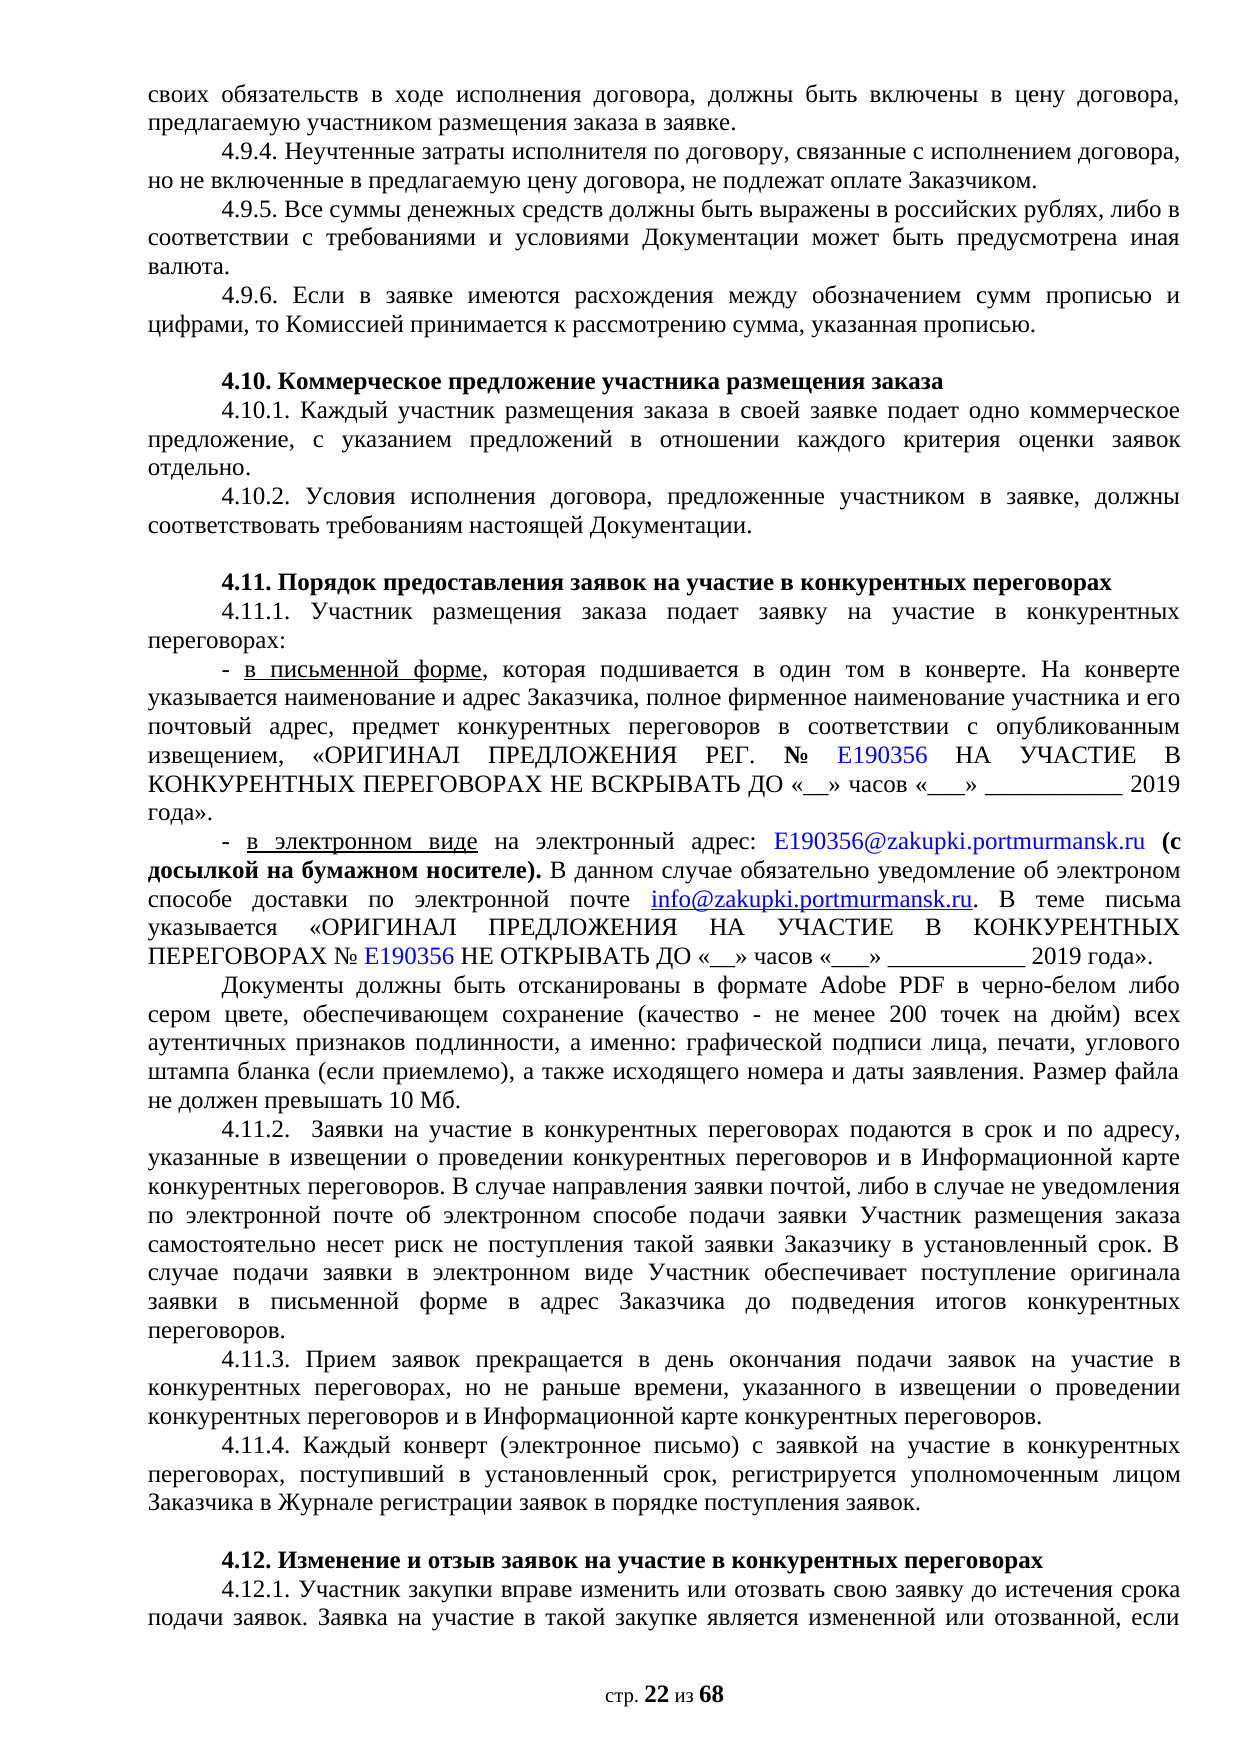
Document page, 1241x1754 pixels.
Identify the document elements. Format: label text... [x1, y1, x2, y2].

text 4.11.1. Участник размещения заказа подает заявку на участие в конкурентных переговорах: [148, 596, 1181, 654]
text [148, 79, 1181, 136]
text - в электронном виде на электронный адрес: E190356@zakupki.portmurmansk.ru (с досылкой на бумажном носителе). В данном случае обязательно уведомление об электроном способе доставки по электронной почте info@zakupki.portmurmansk.ru. В теме письма указывается «ОРИГИНАЛ ПРЕДЛОЖЕНИЯ НА УЧАСТИЕ В КОНКУРЕНТНЫХ ПЕРЕГОВОРАХ № E190356 НЕ ОТКРЫВАТЬ ДО «__» часов «___» ___________ 2019 года». [148, 826, 1181, 970]
text 4.10. Коммерческое предложение участника размещения заказа [148, 366, 1181, 395]
text - в письменной форме, которая подшивается в один том в конверте. На конверте указывается наименование и адрес Заказчика, полное фирменное наименование участника и его почтовый адрес, предмет конкурентных переговоров в соответствии с опубликованным извещением, «ОРИГИНАЛ ПРЕДЛОЖЕНИЯ РЕГ. № E190356 НА УЧАСТИЕ В КОНКУРЕНТНЫХ ПЕРЕГОВОРАХ НЕ ВСКРЫВАТЬ ДО «__» часов «___» ___________ 2019 года». [148, 654, 1181, 826]
text 4.11.2. Заявки на участие в конкурентных переговорах подаются в срок и по адресу, указанные в извещении о проведении конкурентных переговоров и в Информационной карте конкурентных переговоров. В случае направления заявки почтой, либо в случае не уведомления по электронной почте об электронном способе подачи заявки Участник размещения заказа самостоятельно несет риск не поступления такой заявки Заказчику в установленный срок. В случае подачи заявки в электронном виде Участник обеспечивает поступление оригинала заявки в письменной форме в адрес Заказчика до подведения итогов конкурентных переговоров. [148, 1114, 1181, 1344]
text 4.9.4. Неучтенные затраты исполнителя по договору, связанные с исполнением договора, но не включенные в предлагаемую цену договора, не подлежат оплате Заказчиком. [148, 136, 1181, 194]
text Документы должны быть отсканированы в формате Adobe PDF в черно-белом либо сером цвете, обеспечивающем сохранение (качество - не менее 200 точек на дюйм) всех аутентичных признаков подлинности, а именно: графической подписи лица, печати, углового штампа бланка (если приемлемо), а также исходящего номера и даты заявления. Размер файла не должен превышать 10 Мб. [148, 970, 1181, 1114]
text 4.9.6. Если в заявке имеются расхождения между обозначением сумм прописью и цифрами, то Комиссией принимается к рассмотрению сумма, указанная прописью. [148, 280, 1181, 337]
text 4.10.1. Каждый участник размещения заказа в своей заявке подает одно коммерческое предложение, с указанием предложений в отношении каждого критерия оценки заявок отдельно. [148, 395, 1181, 481]
text 4.10.2. Условия исполнения договора, предложенные участником в заявке, должны соответствовать требованиям настоящей Документации. [148, 481, 1181, 539]
text 4.11.3. Прием заявок прекращается в день окончания подачи заявок на участие в конкурентных переговорах, но не раньше времени, указанного в извещении о проведении конкурентных переговоров и в Информационной карте конкурентных переговоров. [148, 1344, 1181, 1430]
text 4.11.4. Каждый конверт (электронное письмо) с заявкой на участие в конкурентных переговорах, поступивший в установленный срок, регистрируется уполномоченным лицом Заказчика в Журнале регистрации заявок в порядке поступления заявок. [148, 1430, 1181, 1516]
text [148, 1574, 1181, 1631]
text 4.11. Порядок предоставления заявок на участие в конкурентных переговорах [148, 567, 1181, 596]
text 4.12. Изменение и отзыв заявок на участие в конкурентных переговорах [148, 1545, 1181, 1574]
text 4.9.5. Все суммы денежных средств должны быть выражены в российских рублях, либо в соответствии с требованиями и условиями Документации может быть предусмотрена иная валюта. [148, 194, 1181, 280]
